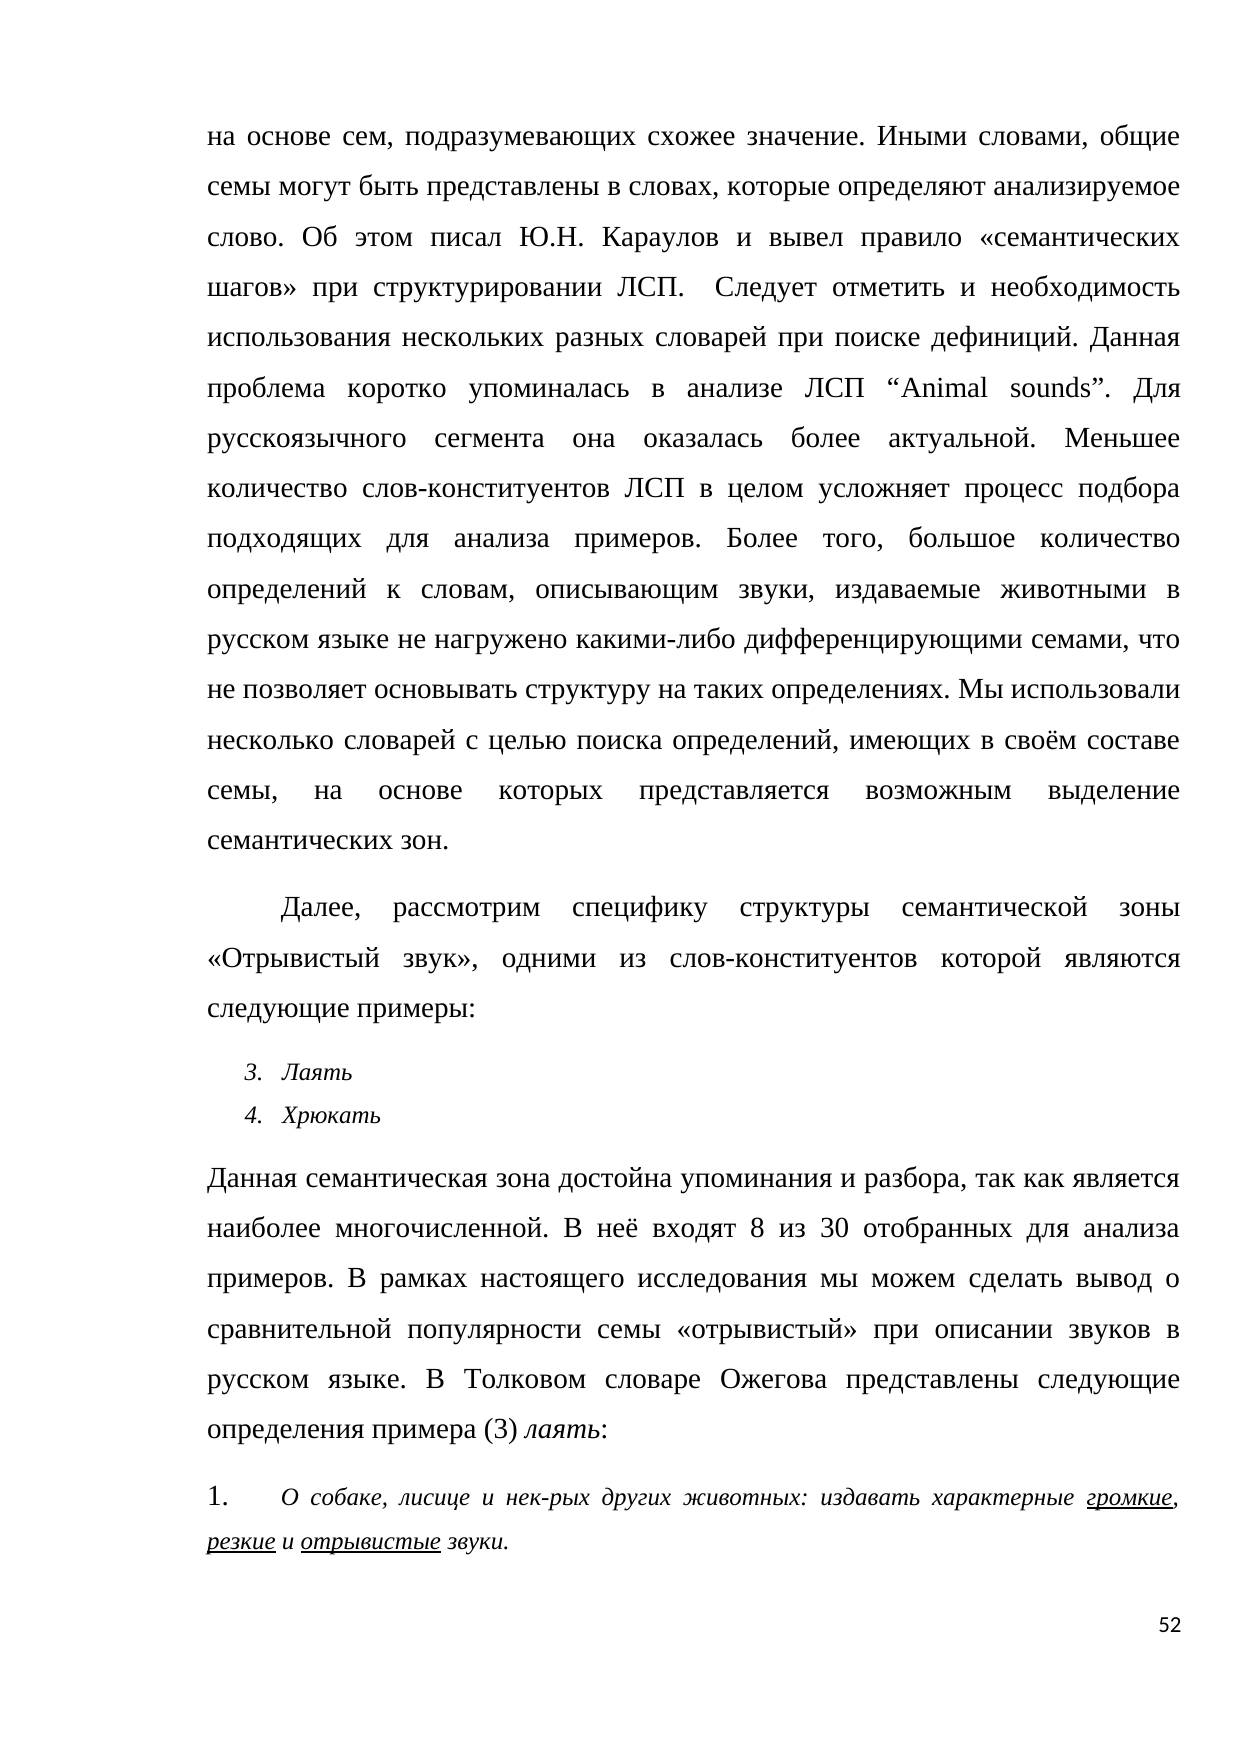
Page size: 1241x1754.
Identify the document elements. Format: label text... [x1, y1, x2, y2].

text Далее, рассмотрим специфику структуры семантической зоны «Отрывистый звук», одними из слов-конституентов которой являются следующие примеры: [207, 889, 1181, 1024]
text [207, 118, 1181, 856]
list Хрюкать [244, 1100, 1181, 1129]
text Данная семантическая зона достойна упоминания и разбора, так как является наиболее многочисленной. В неё входят 8 из 30 отобранных для анализа примеров. В рамках настоящего исследования мы можем сделать вывод о сравнительной популярности семы «отрывистый» при описании звуков в русском языке. В Толковом словаре Ожегова представлены следующие определения примера (3) лаять: [207, 1160, 1181, 1445]
text 1. О собаке, лисице и нек-рых других животных: издавать характерные громкие, резкие и отрывистые звуки. [207, 1478, 1181, 1555]
list Лаять [244, 1057, 1181, 1086]
